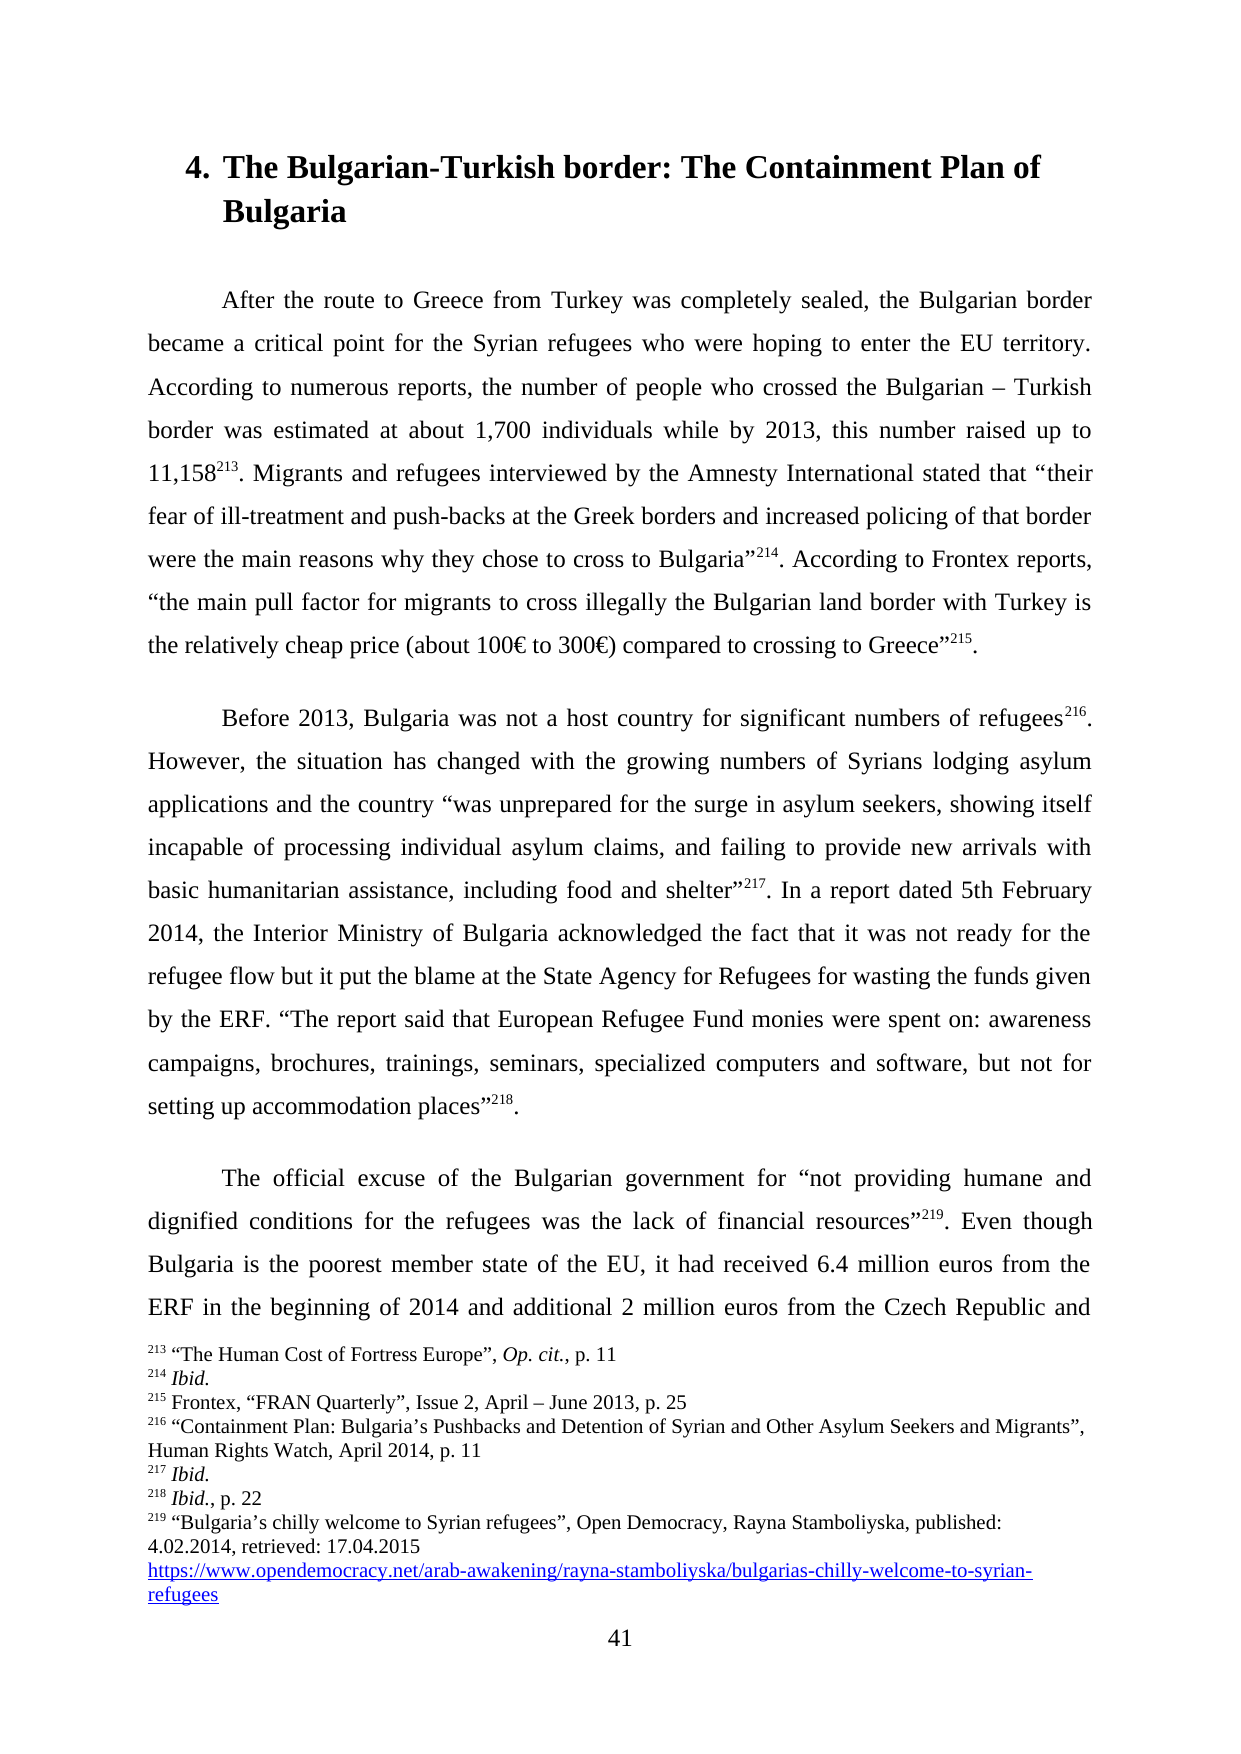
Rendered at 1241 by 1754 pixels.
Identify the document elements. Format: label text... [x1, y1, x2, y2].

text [148, 1163, 1093, 1321]
text After the route to Greece from Turkey was completely sealed, the Bulgarian border became a critical point for the Syrian refugees who were hoping to enter the EU territory. According to numerous reports, the number of people who crossed the Bulgarian – Turkish border was estimated at about 1,700 individuals while by 2013, this number raised up to 11,158. Migrants and refugees interviewed by the Amnesty International stated that “their fear of ill-treatment and push-backs at the Greek borders and increased policing of that border were the main reasons why they chose to cross to Bulgaria”. According to Frontex reports, “the main pull factor for migrants to cross illegally the Bulgarian land border with Turkey is the relatively cheap price (about 100€ to 300€) compared to crossing to Greece”. [148, 285, 1093, 659]
subtitle The Bulgarian-Turkish border: The Containment Plan of Bulgaria [185, 148, 1093, 230]
text Before 2013, Bulgaria was not a host country for significant numbers of refugees. However, the situation has changed with the growing numbers of Syrians lodging asylum applications and the country “was unprepared for the surge in asylum seekers, showing itself incapable of processing individual asylum claims, and failing to provide new arrivals with basic humanitarian assistance, including food and shelter”. In a report dated 5th February 2014, the Interior Ministry of Bulgaria acknowledged the fact that it was not ready for the refugee flow but it put the blame at the State Agency for Refugees for wasting the funds given by the ERF. “The report said that European Refugee Fund monies were spent on: awareness campaigns, brochures, trainings, seminars, specialized computers and software, but not for setting up accommodation places”. [148, 703, 1093, 1119]
